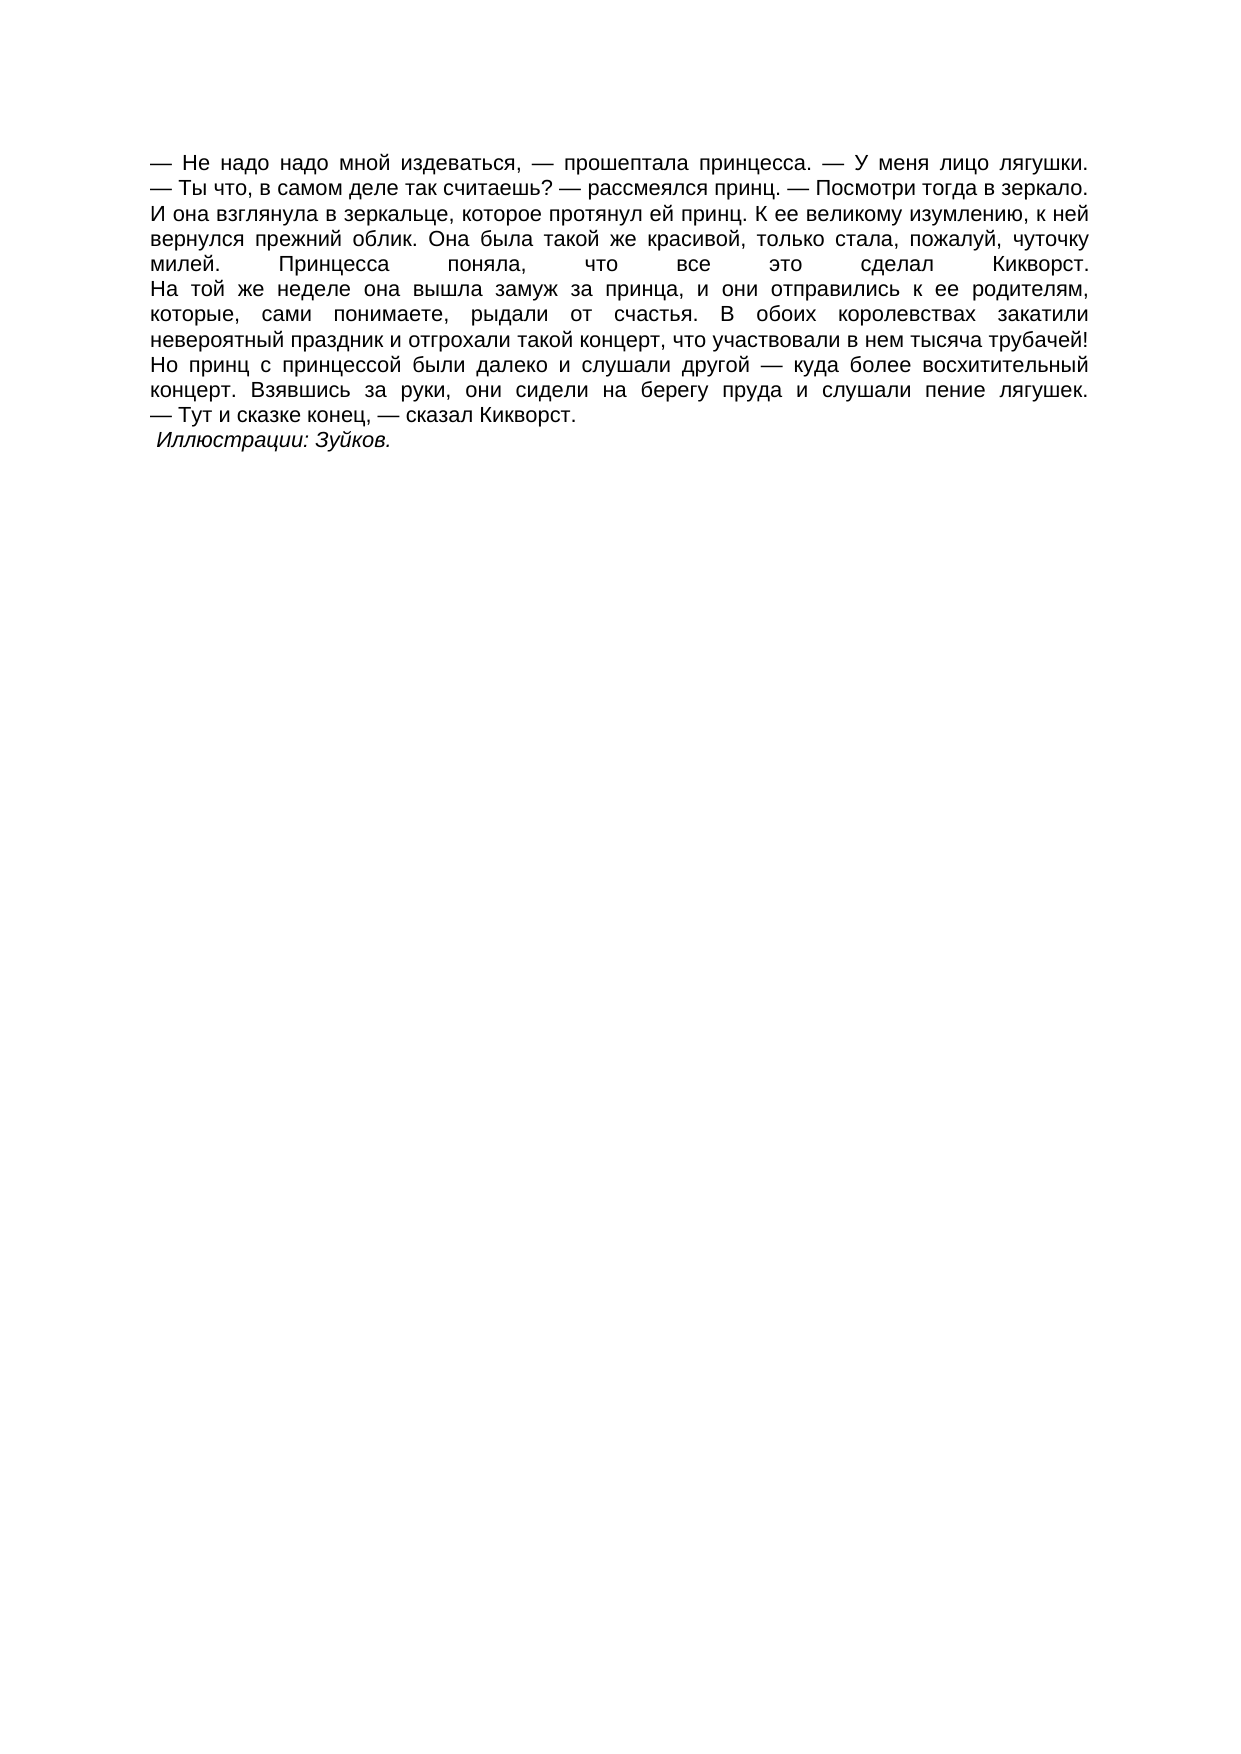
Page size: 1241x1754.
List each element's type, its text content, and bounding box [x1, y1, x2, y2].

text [150, 150, 1090, 427]
text Иллюстрации: Зуйков. [150, 427, 1090, 452]
